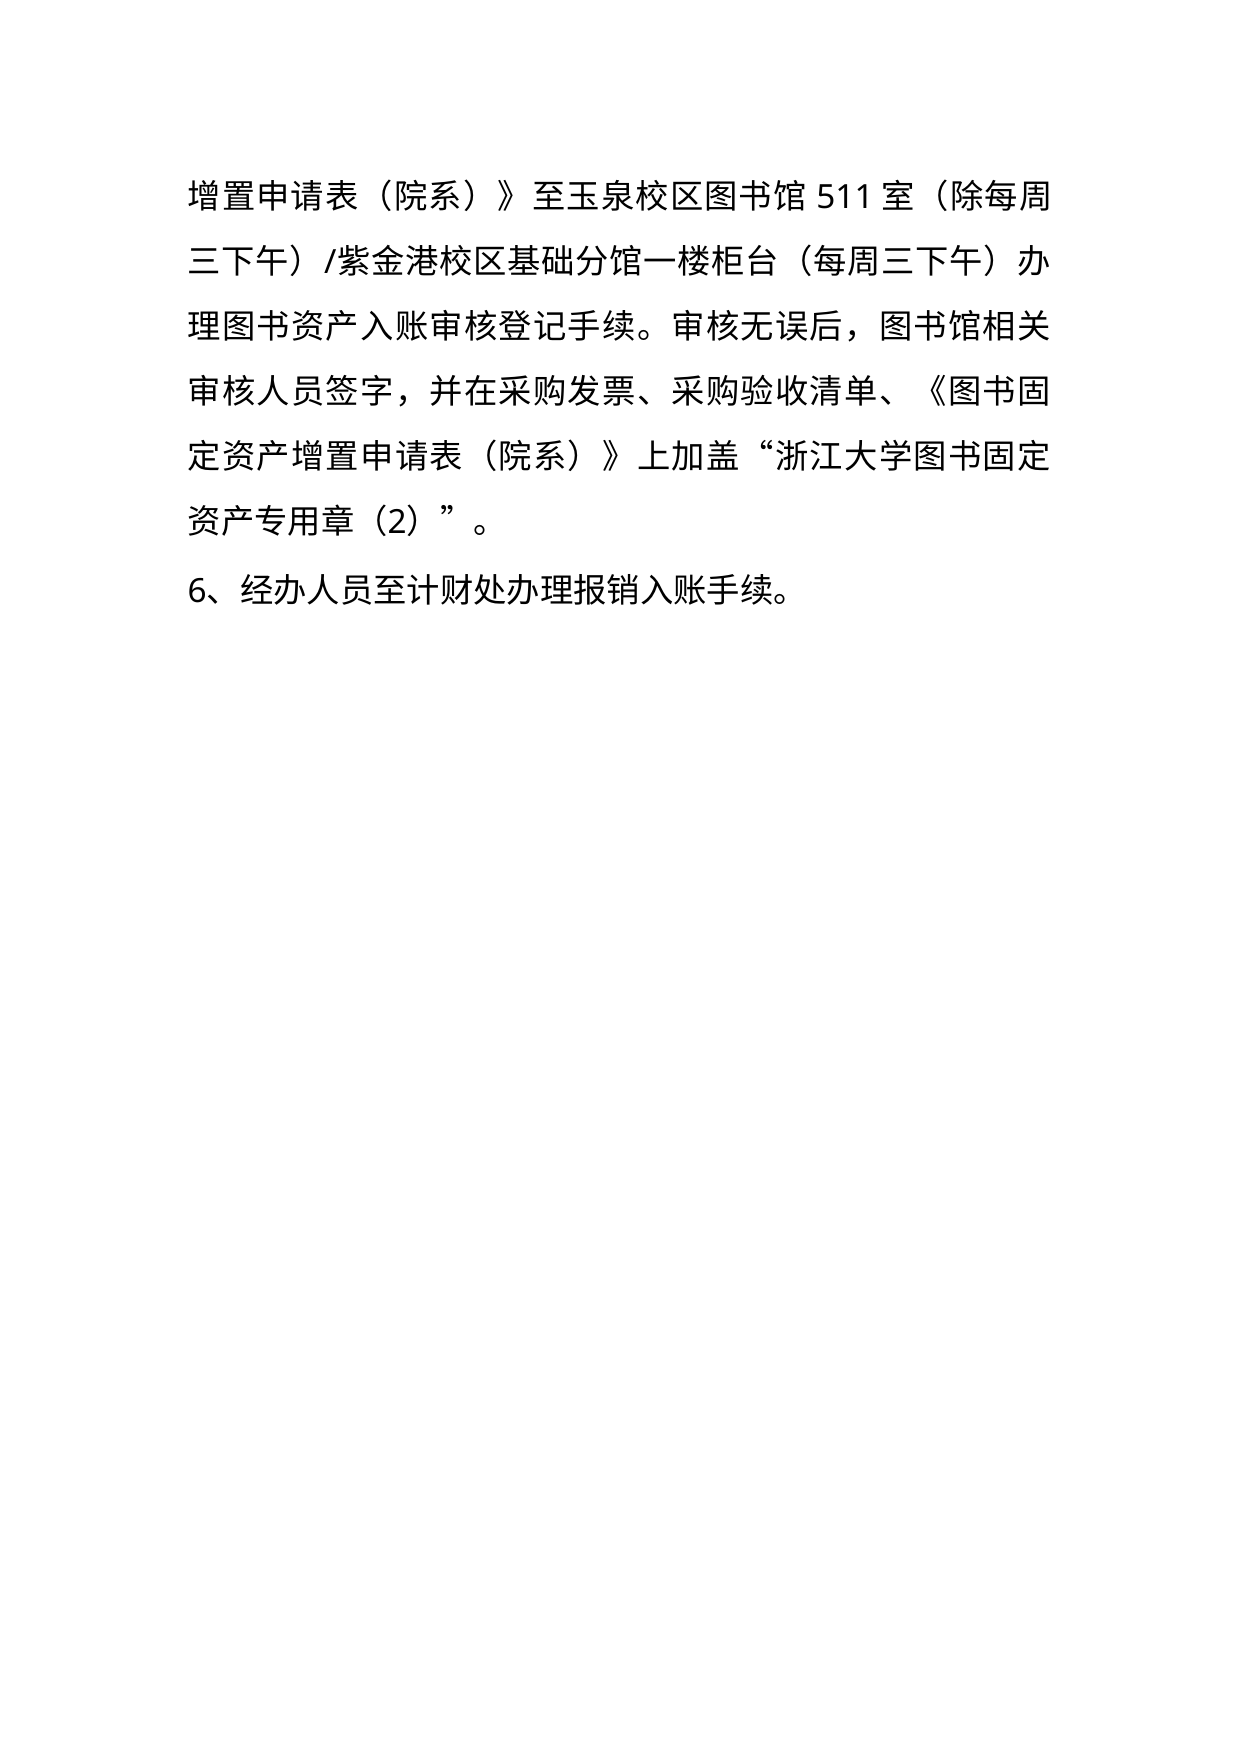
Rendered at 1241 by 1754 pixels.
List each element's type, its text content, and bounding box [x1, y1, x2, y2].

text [187, 162, 1053, 552]
text 6、经办人员至计财处办理报销入账手续。 [187, 552, 1053, 614]
